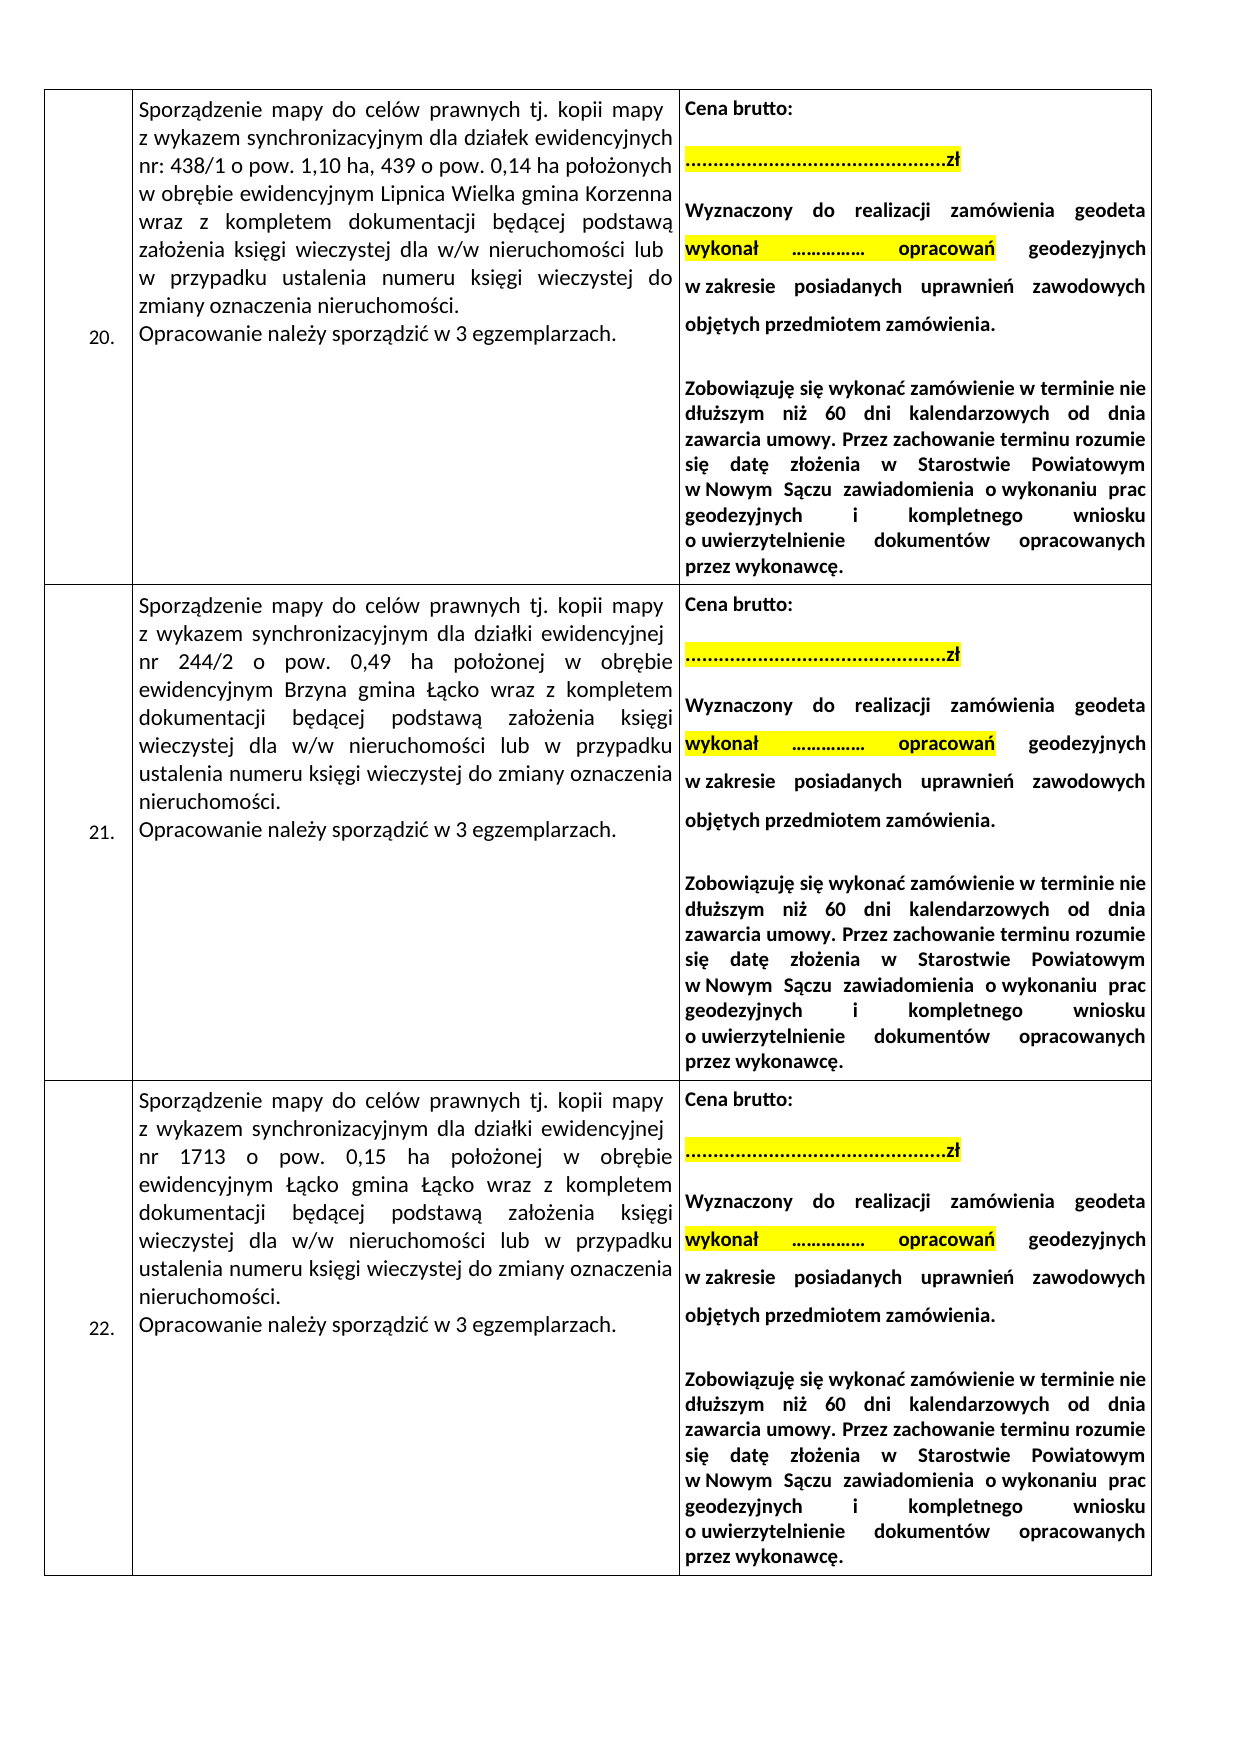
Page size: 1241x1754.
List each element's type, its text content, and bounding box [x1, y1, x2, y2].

table_cell Sporządzenie mapy do celów prawnych tj. kopii mapy z wykazem synchronizacyjnym dla działki ewidencyjnej nr 1713 o pow. 0,15 ha położonej w obrębie ewidencyjnym Łącko gmina Łącko wraz z kompletem dokumentacji będącej podstawą założenia księgi wieczystej dla w/w nieruchomości lub w przypadku ustalenia numeru księgi wieczystej do zmiany oznaczenia nieruchomości. Opracowanie należy sporządzić w 3 egzemplarzach. [133, 1081, 679, 1575]
table_cell [45, 90, 132, 584]
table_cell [680, 1081, 1151, 1575]
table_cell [680, 90, 1151, 584]
table_cell Sporządzenie mapy do celów prawnych tj. kopii mapy z wykazem synchronizacyjnym dla działek ewidencyjnych nr: 438/1 o pow. 1,10 ha, 439 o pow. 0,14 ha położonych w obrębie ewidencyjnym Lipnica Wielka gmina Korzenna wraz z kompletem dokumentacji będącej podstawą założenia księgi wieczystej dla w/w nieruchomości lub w przypadku ustalenia numeru księgi wieczystej do zmiany oznaczenia nieruchomości. Opracowanie należy sporządzić w 3 egzemplarzach. [133, 90, 679, 584]
table_cell [45, 585, 132, 1079]
table_cell [45, 1081, 132, 1575]
table_cell Sporządzenie mapy do celów prawnych tj. kopii mapy z wykazem synchronizacyjnym dla działki ewidencyjnej nr 244/2 o pow. 0,49 ha położonej w obrębie ewidencyjnym Brzyna gmina Łącko wraz z kompletem dokumentacji będącej podstawą założenia księgi wieczystej dla w/w nieruchomości lub w przypadku ustalenia numeru księgi wieczystej do zmiany oznaczenia nieruchomości. Opracowanie należy sporządzić w 3 egzemplarzach. [133, 585, 679, 1079]
